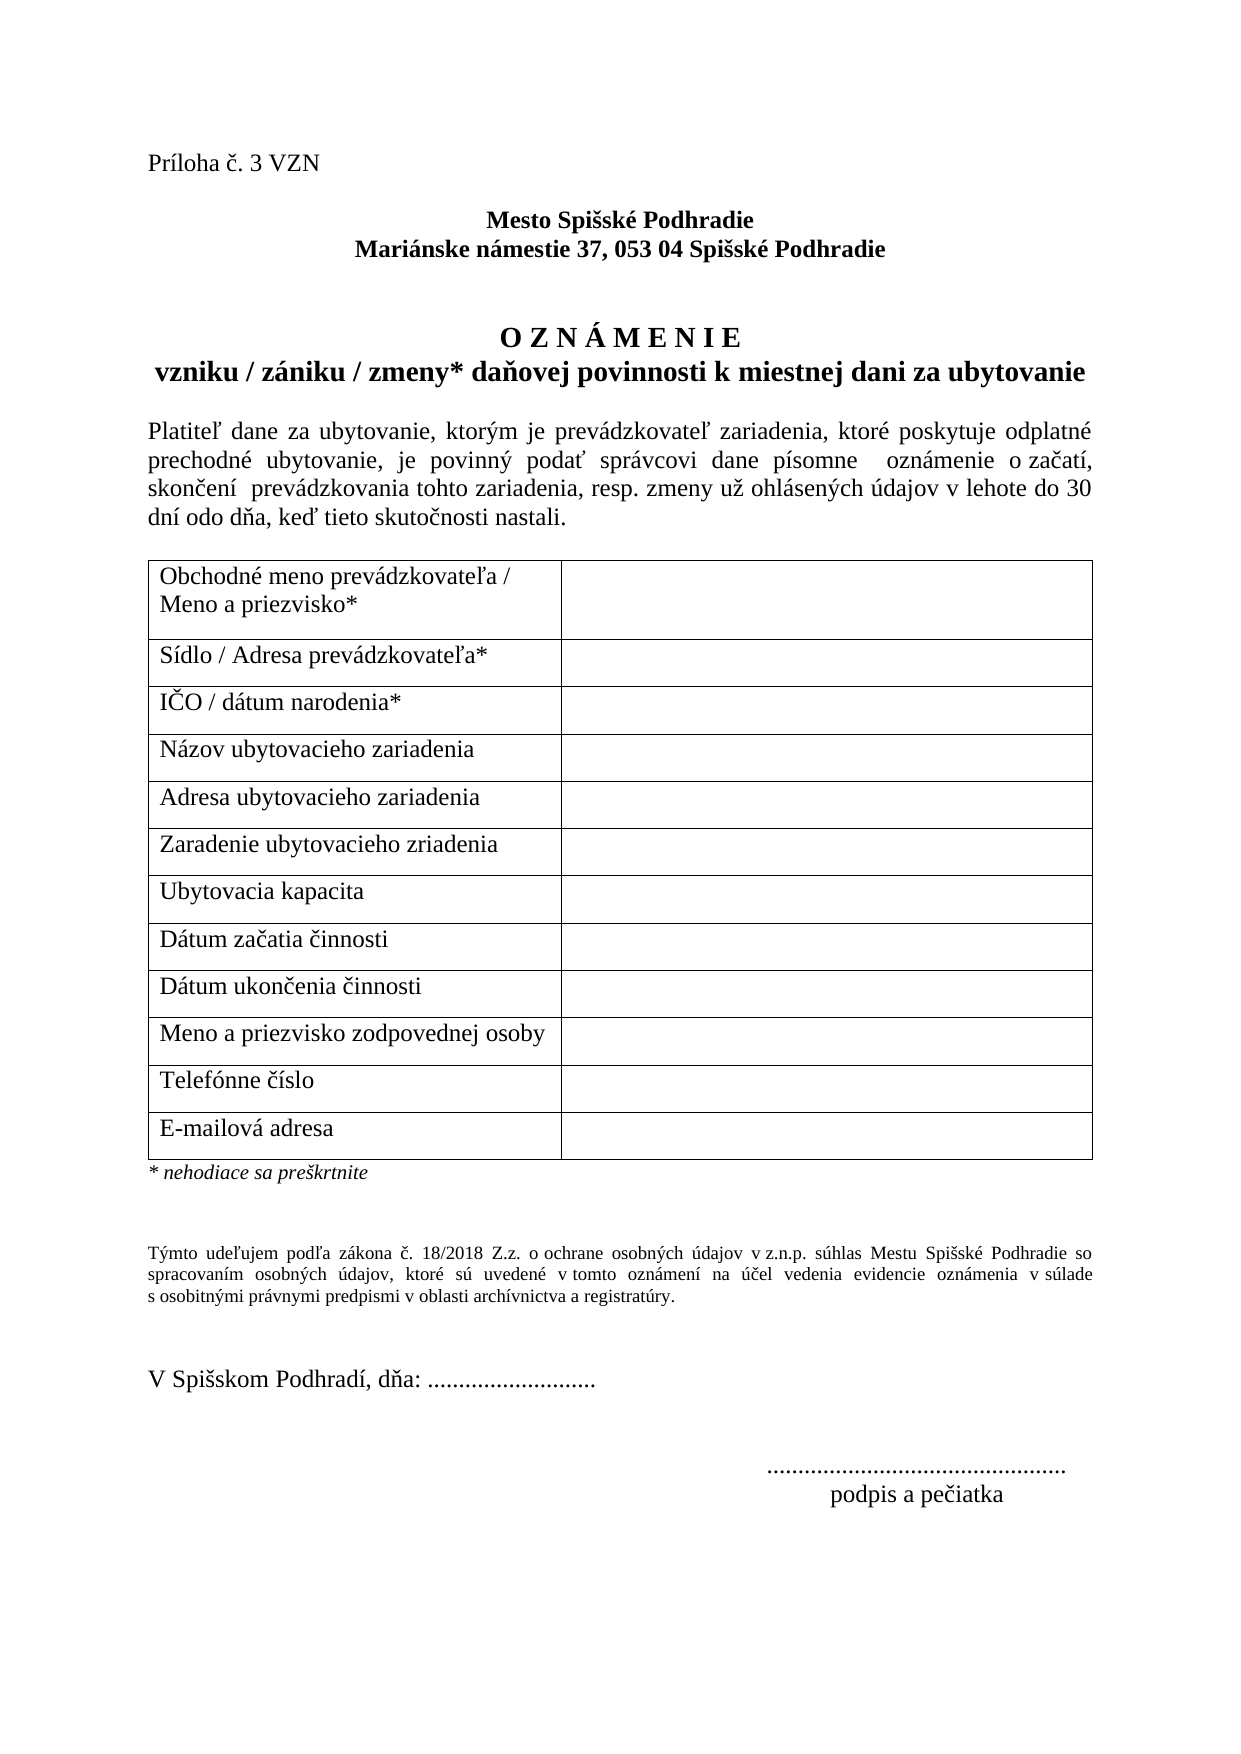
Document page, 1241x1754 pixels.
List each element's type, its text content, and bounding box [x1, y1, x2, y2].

table_cell [562, 829, 1092, 875]
table_cell IČO / dátum narodenia* [149, 687, 561, 733]
table_cell Meno a priezvisko zodpovednej osoby [149, 1018, 561, 1064]
table_cell Názov ubytovacieho zariadenia [149, 735, 561, 781]
text Týmto udeľujem podľa zákona č. 18/2018 Z.z. o ochrane osobných údajov v z.n.p. súhlas Mestu Spišské Podhradie so spracovaním osobných údajov, ktoré sú uvedené v tomto oznámení na účel vedenia evidencie oznámenia v súlade s osobitnými právnymi predpismi v oblasti archívnictva a registratúry. [148, 1242, 1093, 1306]
table_cell Telefónne číslo [149, 1066, 561, 1112]
table_header [562, 561, 1092, 639]
table_cell [562, 640, 1092, 686]
table_cell [562, 924, 1092, 970]
table_cell [562, 687, 1092, 733]
table_cell Adresa ubytovacieho zariadenia [149, 782, 561, 828]
table_cell [562, 735, 1092, 781]
text Príloha č. 3 VZN [148, 148, 1093, 176]
table_cell Dátum začatia činnosti [149, 924, 561, 970]
table_cell Ubytovacia kapacita [149, 876, 561, 923]
text Mesto Spišské Podhradie [148, 205, 1093, 234]
text Mariánske námestie 37, 053 04 Spišské Podhradie [148, 234, 1093, 263]
text podpis a pečiatka [148, 1479, 1093, 1508]
text ................................................ [148, 1450, 1093, 1479]
table_header Obchodné meno prevádzkovateľa / Meno a priezvisko* [149, 561, 561, 639]
table_cell [562, 971, 1092, 1017]
table_cell [562, 1018, 1092, 1064]
text V Spišskom Podhradí, dňa: ........................... [148, 1364, 1093, 1393]
table_cell [562, 1113, 1092, 1159]
text O Z N Á M E N I E [148, 320, 1093, 354]
table_cell [562, 876, 1092, 923]
table_cell Dátum ukončenia činnosti [149, 971, 561, 1017]
text Platiteľ dane za ubytovanie, ktorým je prevádzkovateľ zariadenia, ktoré poskytuje odplatné prechodné ubytovanie, je povinný podať správcovi dane písomne oznámenie o začatí, skončení prevádzkovania tohto zariadenia, resp. zmeny už ohlásených údajov v lehote do 30 dní odo dňa, keď tieto skutočnosti nastali. [148, 416, 1093, 531]
text * nehodiace sa preškrtnite [148, 1160, 1093, 1184]
table_cell [562, 1066, 1092, 1112]
table_cell Zaradenie ubytovacieho zriadenia [149, 829, 561, 875]
text vzniku / zániku / zmeny* daňovej povinnosti k miestnej dani za ubytovanie [148, 354, 1093, 387]
table_cell E-mailová adresa [149, 1113, 561, 1159]
table_cell Sídlo / Adresa prevádzkovateľa* [149, 640, 561, 686]
table_cell [562, 782, 1092, 828]
